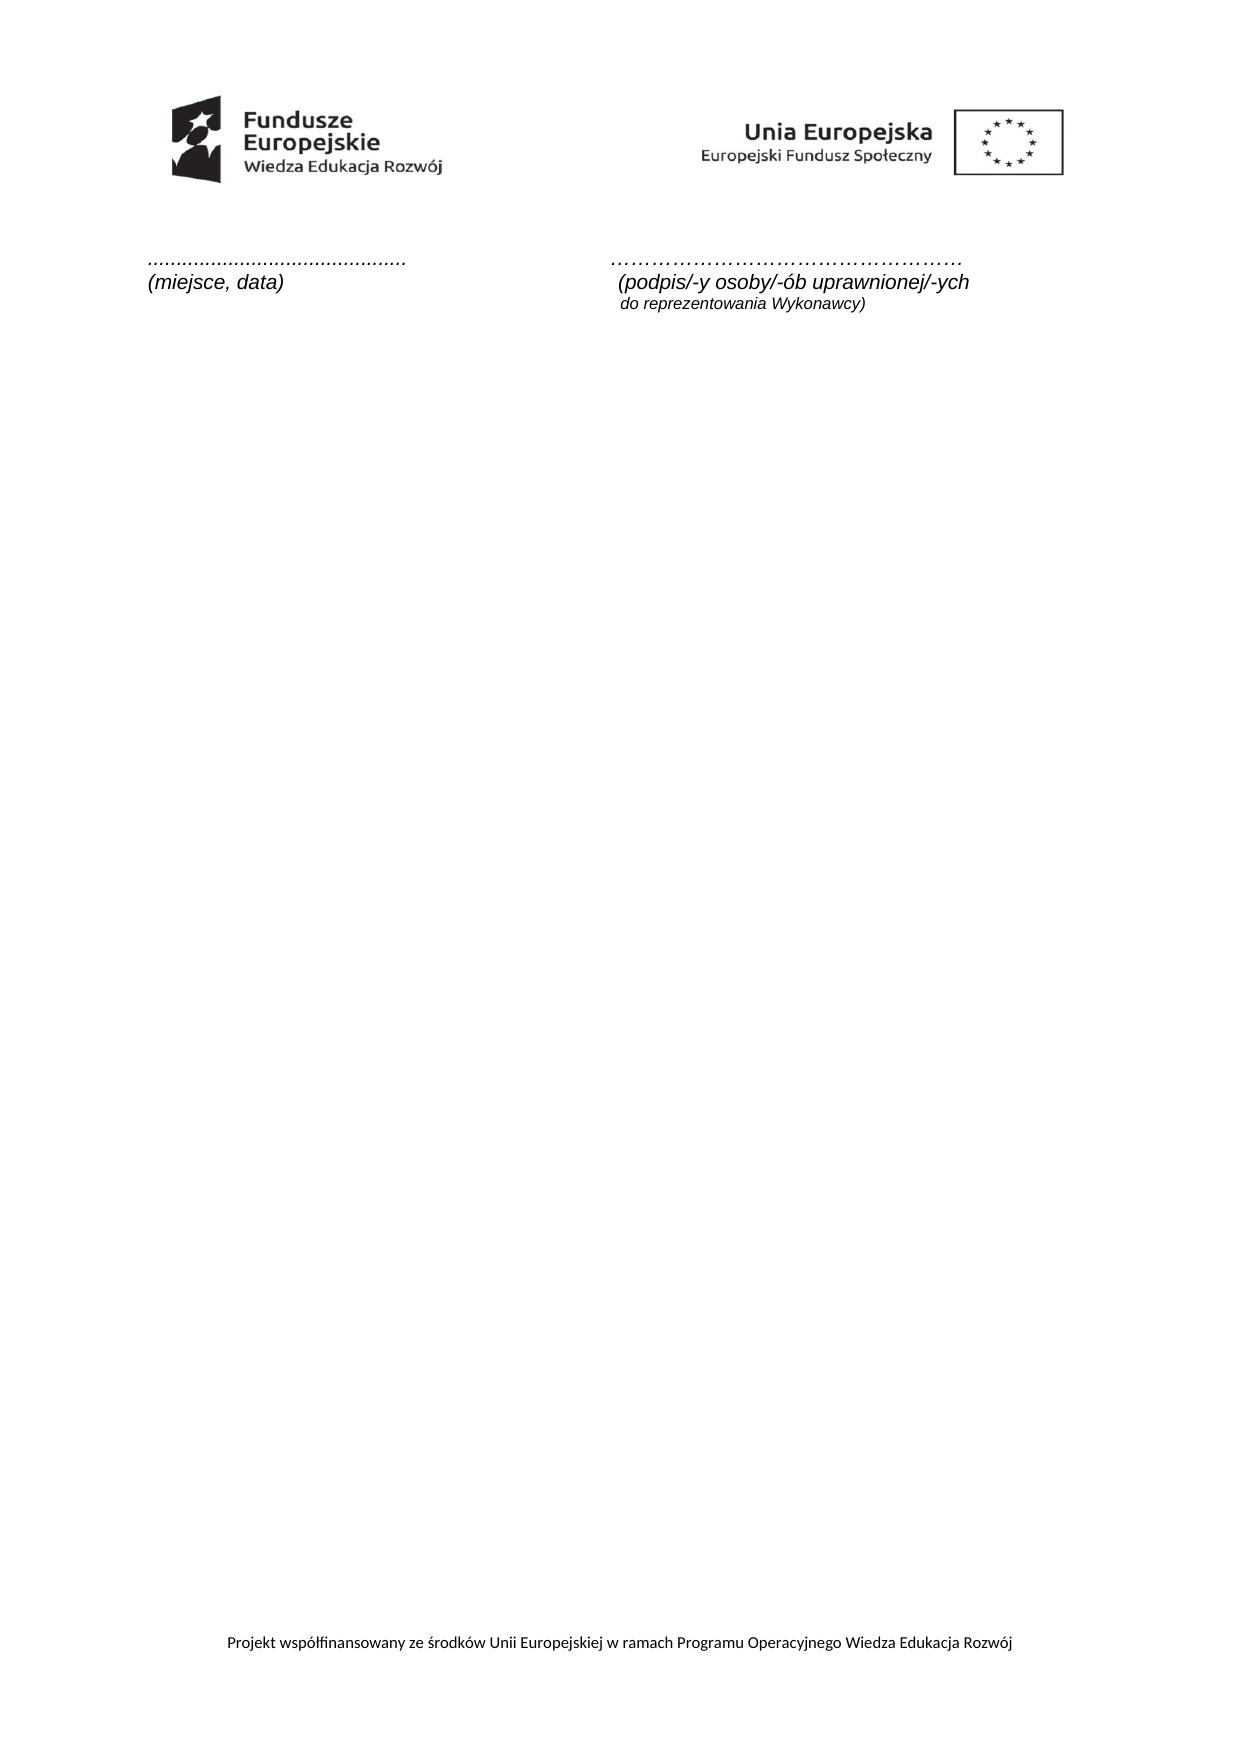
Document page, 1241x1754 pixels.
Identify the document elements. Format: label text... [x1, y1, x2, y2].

text ............................................. … ………………………………………… [148, 246, 1093, 269]
picture [147, 73, 1093, 203]
text do reprezentowania Wykonawcy) [148, 293, 1093, 313]
text (miejsce, data) (podpis/-y osoby/-ób uprawnionej/-ych [148, 269, 1093, 293]
